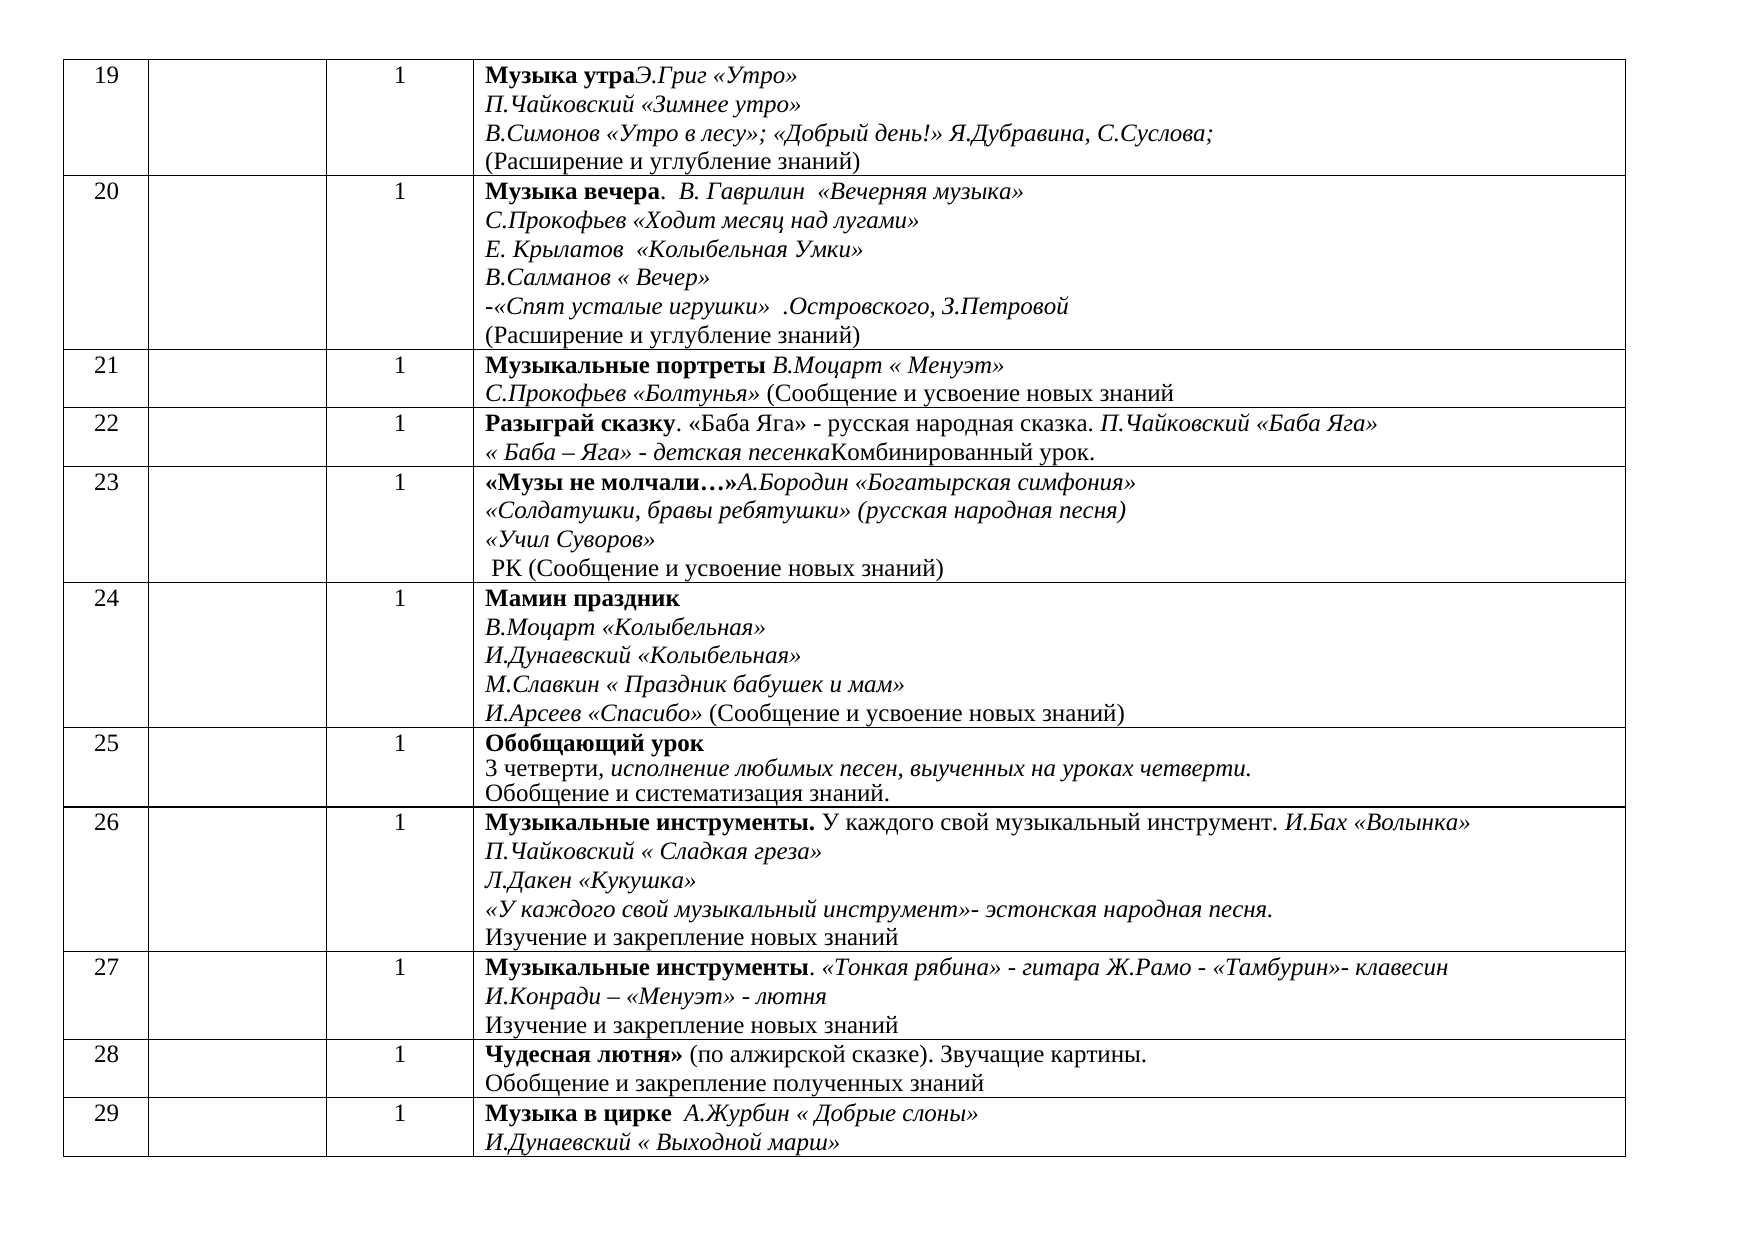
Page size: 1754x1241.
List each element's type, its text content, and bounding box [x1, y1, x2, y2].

table_cell 1 [327, 408, 473, 466]
table_cell 20 [64, 176, 148, 349]
table_cell 1 [327, 467, 473, 582]
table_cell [474, 1098, 1625, 1156]
table_cell [149, 728, 326, 806]
table_cell Разыграй сказку. «Баба Яга» - русская народная сказка. П.Чайковский «Баба Яга» « Баба – Яга» - детская песенкаКомбинированный урок. [474, 408, 1625, 466]
table_cell [149, 583, 326, 727]
table_cell Музыка утраЭ.Григ «Утро» П.Чайковский «Зимнее утро» В.Симонов «Утро в лесу»; «Добрый день!» Я.Дубравина, С.Суслова; (Расширение и углубление знаний) [474, 60, 1625, 175]
table_cell [149, 808, 326, 951]
table_cell 1 [327, 1040, 473, 1097]
table_cell 1 [327, 952, 473, 1038]
table_cell Музыка вечера. В. Гаврилин «Вечерняя музыка» С.Прокофьев «Ходит месяц над лугами» Е. Крылатов «Колыбельная Умки» В.Салманов « Вечер» -«Спят усталые игрушки» .Островского, З.Петровой (Расширение и углубление знаний) [474, 176, 1625, 349]
table_cell Мамин праздник В.Моцарт «Колыбельная» И.Дунаевский «Колыбельная» М.Славкин « Праздник бабушек и мам» И.Арсеев «Спасибо» (Сообщение и усвоение новых знаний) [474, 583, 1625, 727]
table_cell [149, 408, 326, 466]
table_cell 22 [64, 408, 148, 466]
table_cell 1 [327, 728, 473, 806]
table_cell «Музы не молчали…»А.Бородин «Богатырская симфония» «Солдатушки, бравы ребятушки» (русская народная песня) «Учил Суворов» РК (Сообщение и усвоение новых знаний) [474, 467, 1625, 582]
table_cell 28 [64, 1040, 148, 1097]
table_cell 27 [64, 952, 148, 1038]
table_cell [149, 1040, 326, 1097]
table_cell Обобщающий урок 3 четверти, исполнение любимых песен, выученных на уроках четверти. Обобщение и систематизация знаний. [474, 728, 1625, 806]
table_cell 1 [327, 583, 473, 727]
table_cell 1 [327, 350, 473, 407]
table_cell 24 [64, 583, 148, 727]
table_cell Музыкальные портреты В.Моцарт « Менуэт» С.Прокофьев «Болтунья» (Сообщение и усвоение новых знаний [474, 350, 1625, 407]
table_cell 23 [64, 467, 148, 582]
table_cell Чудесная лютня» (по алжирской сказке). Звучащие картины. Обобщение и закрепление полученных знаний [474, 1040, 1625, 1097]
table_cell 19 [64, 60, 148, 175]
table_cell 1 [327, 60, 473, 175]
table_cell [149, 60, 326, 175]
table_cell 26 [64, 808, 148, 951]
table_cell Музыкальные инструменты. У каждого свой музыкальный инструмент. И.Бах «Волынка» П.Чайковский « Сладкая греза» Л.Дакен «Кукушка» «У каждого свой музыкальный инструмент»- эстонская народная песня. Изучение и закрепление новых знаний [474, 808, 1625, 951]
table_cell 29 [64, 1098, 148, 1156]
table_cell [149, 350, 326, 407]
table_cell [149, 952, 326, 1038]
table_cell [149, 176, 326, 349]
table_cell Музыкальные инструменты. «Тонкая рябина» - гитара Ж.Рамо - «Тамбурин»- клавесин И.Конради – «Менуэт» - лютня Изучение и закрепление новых знаний [474, 952, 1625, 1038]
table_cell 25 [64, 728, 148, 806]
table_cell 1 [327, 1098, 473, 1156]
table_cell [149, 467, 326, 582]
table_cell [149, 1098, 326, 1156]
table_cell 1 [327, 176, 473, 349]
table_cell 21 [64, 350, 148, 407]
table_cell 1 [327, 808, 473, 951]
